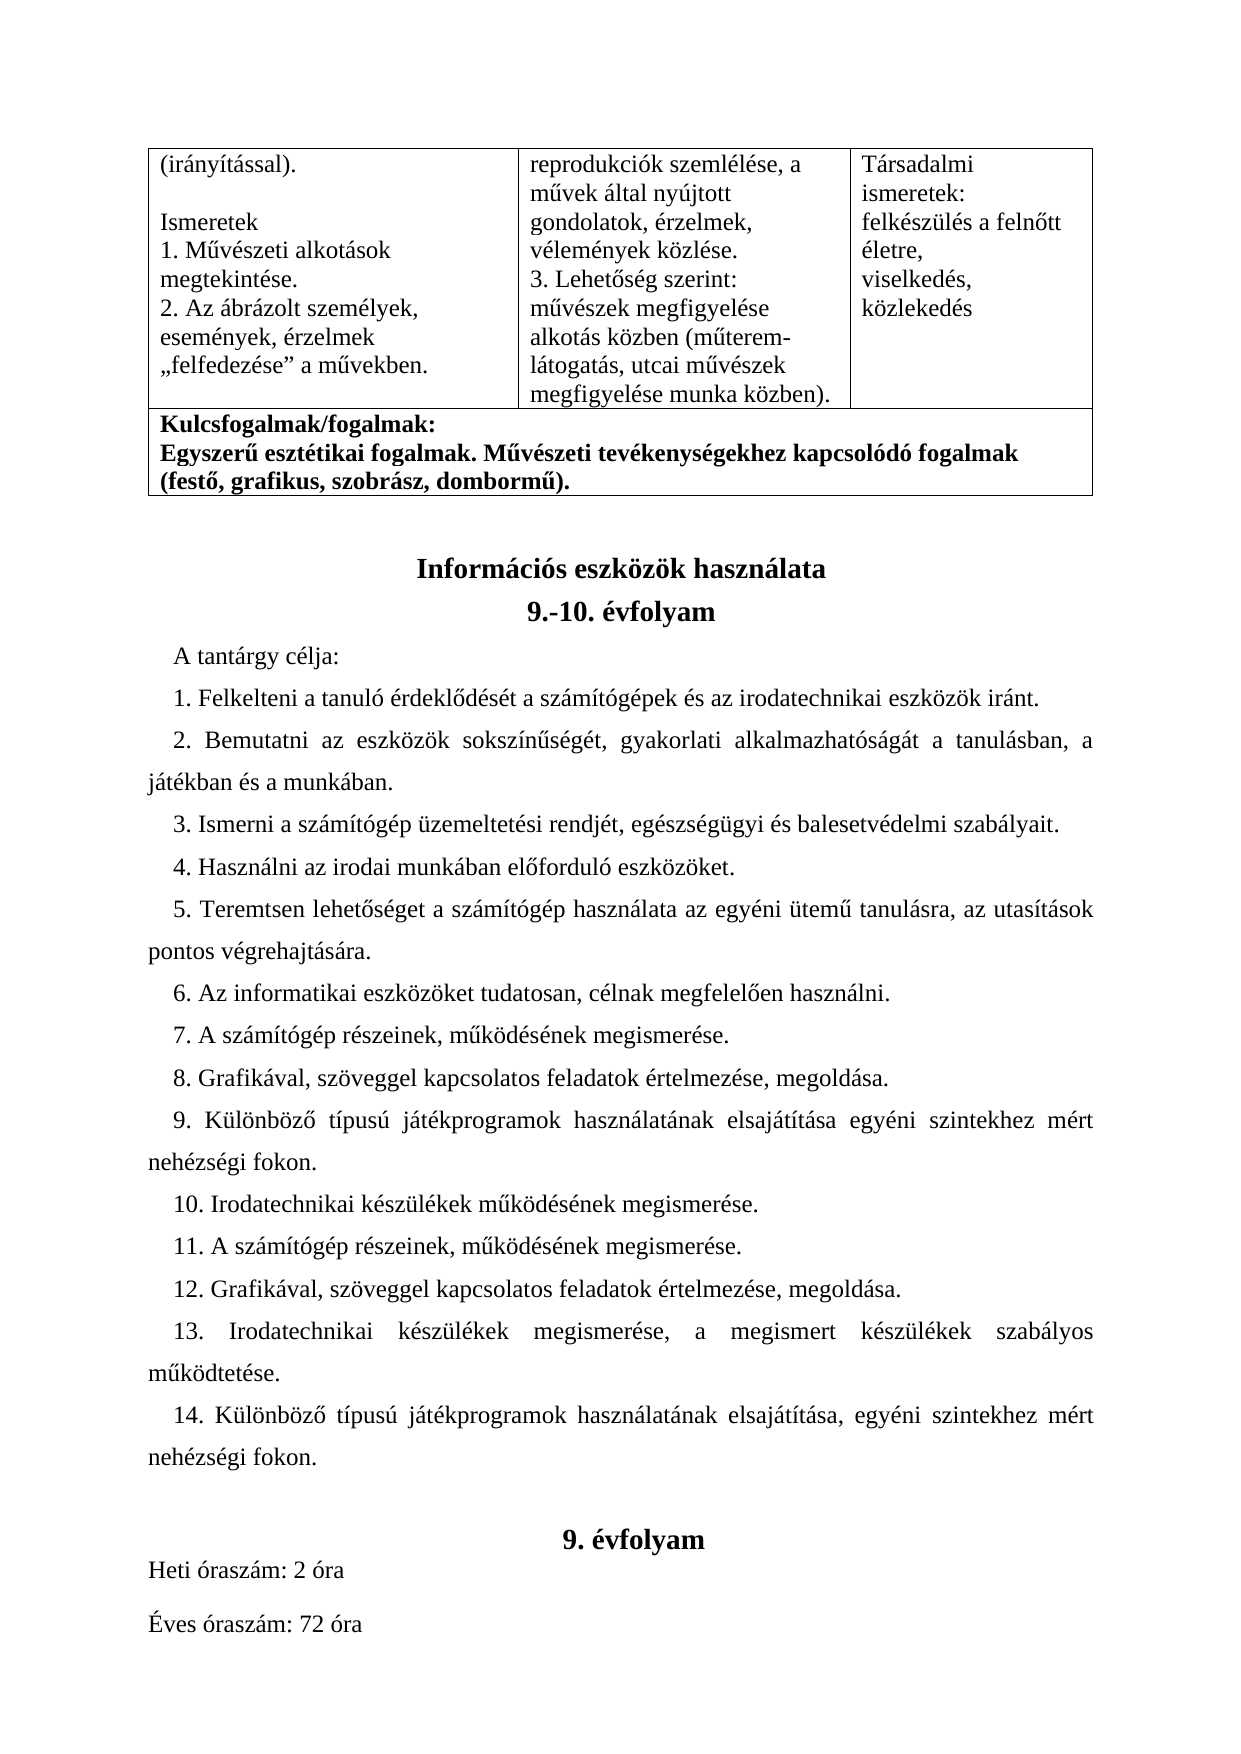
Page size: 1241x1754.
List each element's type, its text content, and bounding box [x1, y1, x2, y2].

table_cell Kulcsfogalmak/fogalmak: Egyszerű esztétikai fogalmak. Művészeti tevékenységekhez kapcsolódó fogalmak (festő, grafikus, szobrász, dombormű). [436, 409, 1092, 495]
text 5. Teremtsen lehetőséget a számítógép használata az egyéni ütemű tanulásra, az utasítások pontos végrehajtására. [148, 881, 1094, 965]
text Heti óraszám: 2 óra [148, 1556, 1094, 1584]
text 9. Különböző típusú játékprogramok használatának elsajátítása egyéni szintekhez mért nehézségi fokon. [148, 1091, 1094, 1176]
text Éves óraszám: 72 óra [148, 1609, 1094, 1638]
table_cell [851, 149, 1092, 408]
text 10. Irodatechnikai készülékek működésének megismerése. [148, 1176, 1094, 1218]
text 6. Az informatikai eszközöket tudatosan, célnak megfelelően használni. [148, 965, 1094, 1007]
text 8. Grafikával, szöveggel kapcsolatos feladatok értelmezése, megoldása. [148, 1049, 1094, 1091]
text 9.-10. évfolyam [148, 585, 1094, 627]
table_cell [149, 149, 518, 408]
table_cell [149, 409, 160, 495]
text 2. Bemutatni az eszközök sokszínűségét, gyakorlati alkalmazhatóságát a tanulásban, a játékban és a munkában. [148, 712, 1094, 796]
text 4. Használni az irodai munkában előforduló eszközöket. [148, 838, 1094, 881]
text 9. évfolyam [148, 1513, 1094, 1556]
text 13. Irodatechnikai készülékek megismerése, a megismert készülékek szabályos működtetése. [148, 1302, 1094, 1387]
text 11. A számítógép részeinek, működésének megismerése. [148, 1218, 1094, 1260]
text A tantárgy célja: [148, 627, 1094, 669]
text Információs eszközök használata [148, 543, 1094, 585]
text 7. A számítógép részeinek, működésének megismerése. [148, 1007, 1094, 1049]
text 1. Felkelteni a tanuló érdeklődését a számítógépek és az irodatechnikai eszközök iránt. [148, 669, 1094, 712]
text 3. Ismerni a számítógép üzemeltetési rendjét, egészségügyi és balesetvédelmi szabályait. [148, 796, 1094, 838]
text 12. Grafikával, szöveggel kapcsolatos feladatok értelmezése, megoldása. [148, 1260, 1094, 1302]
text 14. Különböző típusú játékprogramok használatának elsajátítása, egyéni szintekhez mért nehézségi fokon. [148, 1387, 1094, 1471]
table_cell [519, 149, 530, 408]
